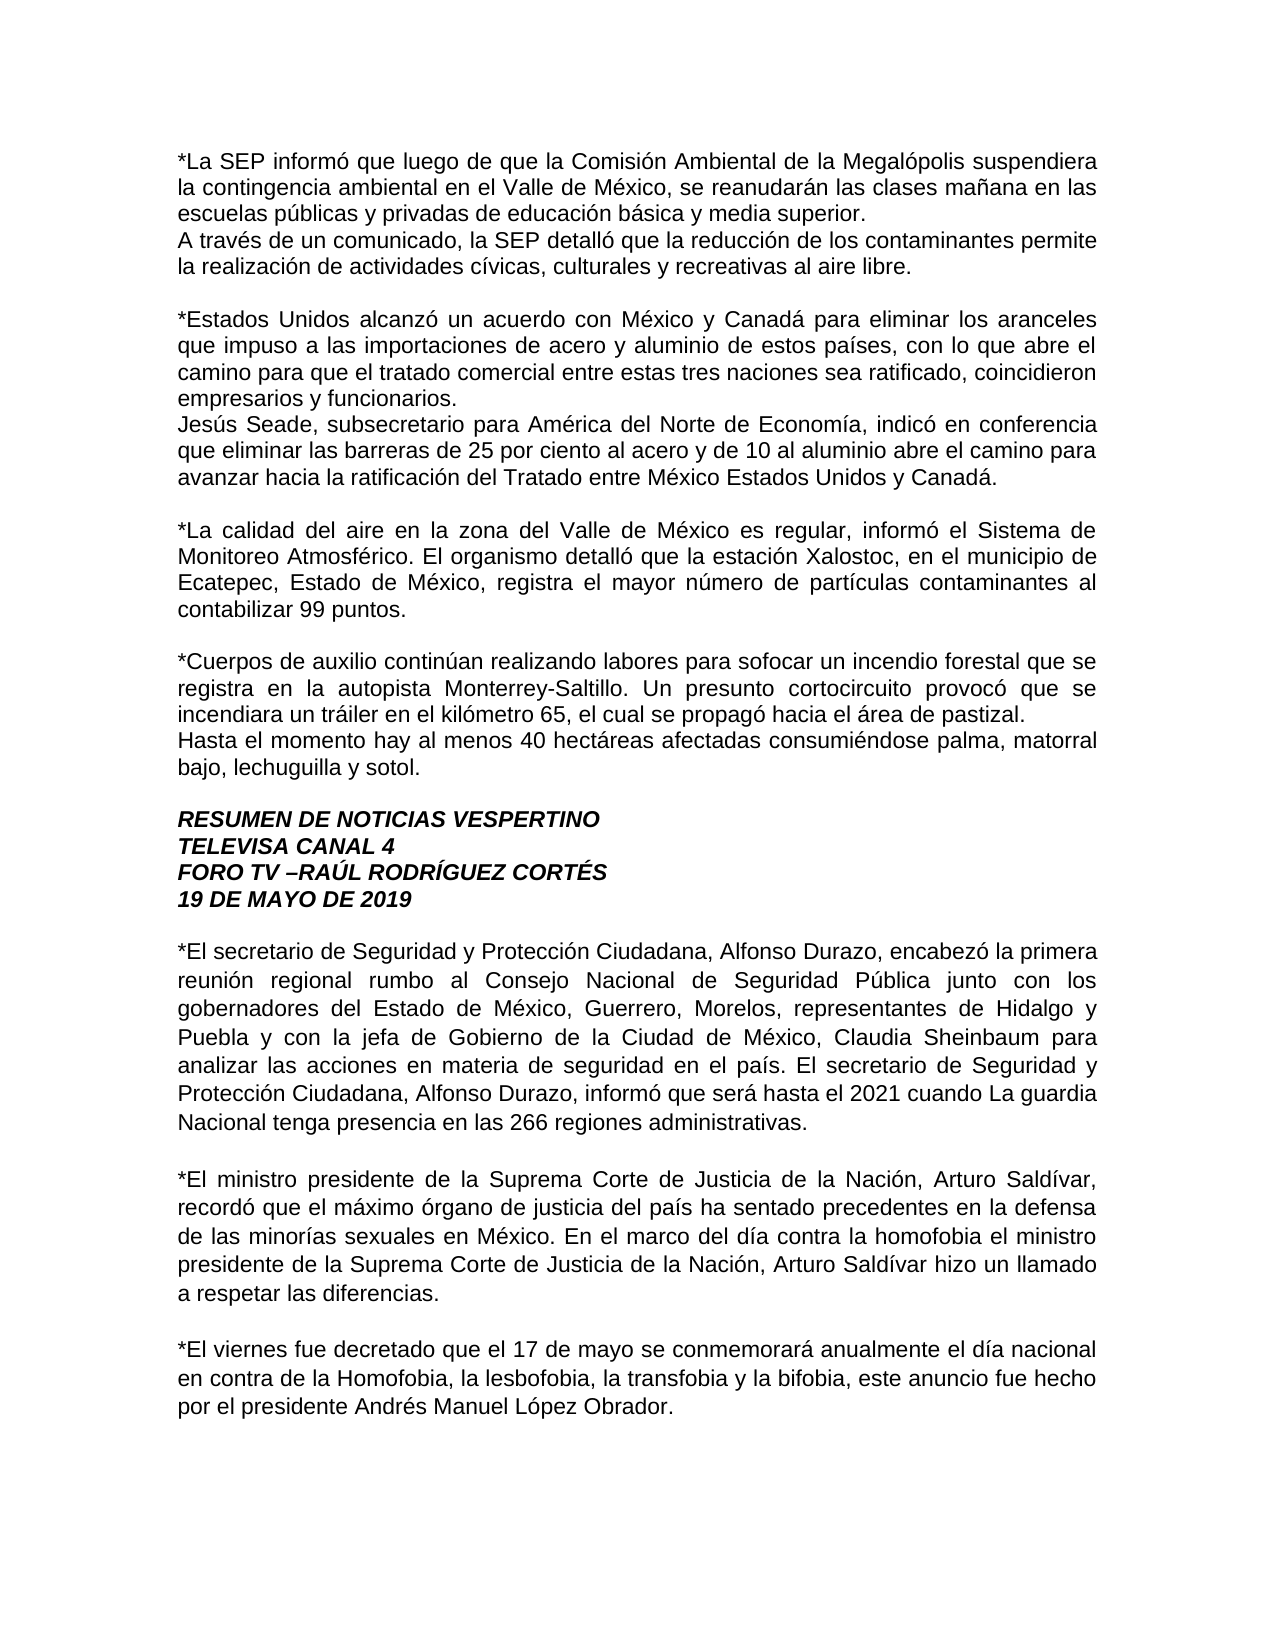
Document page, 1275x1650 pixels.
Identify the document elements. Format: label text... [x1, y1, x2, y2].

text *Estados Unidos alcanzó un acuerdo con México y Canadá para eliminar los aranceles que impuso a las importaciones de acero y aluminio de estos países, con lo que abre el camino para que el tratado comercial entre estas tres naciones sea ratificado, coincidieron empresarios y funcionarios. [177, 306, 1098, 411]
text 19 DE MAYO DE 2019 [177, 886, 1098, 912]
text RESUMEN DE NOTICIAS VESPERTINO [177, 806, 1098, 833]
text *El viernes fue decretado que el 17 de mayo se conmemorará anualmente el día nacional en contra de la Homofobia, la lesbofobia, la transfobia y la bifobia, este anuncio fue hecho por el presidente Andrés Manuel López Obrador. [177, 1336, 1098, 1419]
text Jesús Seade, subsecretario para América del Norte de Economía, indicó en conferencia que eliminar las barreras de 25 por ciento al acero y de 10 al aluminio abre el camino para avanzar hacia la ratificación del Tratado entre México Estados Unidos y Canadá. [177, 411, 1098, 490]
text *La calidad del aire en la zona del Valle de México es regular, informó el Sistema de Monitoreo Atmosférico. El organismo detalló que la estación Xalostoc, en el municipio de Ecatepec, Estado de México, registra el mayor número de partículas contaminantes al contabilizar 99 puntos. [177, 517, 1098, 622]
text Hasta el momento hay al menos 40 hectáreas afectadas consumiéndose palma, matorral bajo, lechuguilla y sotol. [177, 727, 1098, 780]
text TELEVISA CANAL 4 [177, 833, 1098, 859]
text A través de un comunicado, la SEP detalló que la reducción de los contaminantes permite la realización de actividades cívicas, culturales y recreativas al aire libre. [177, 227, 1098, 279]
text *Cuerpos de auxilio continúan realizando labores para sofocar un incendio forestal que se registra en la autopista Monterrey-Saltillo. Un presunto cortocircuito provocó que se incendiara un tráiler en el kilómetro 65, el cual se propagó hacia el área de pastizal. [177, 648, 1098, 727]
text *La SEP informó que luego de que la Comisión Ambiental de la Megalópolis suspendiera la contingencia ambiental en el Valle de México, se reanudarán las clases mañana en las escuelas públicas y privadas de educación básica y media superior. [177, 148, 1098, 227]
text FORO TV –RAÚL RODRÍGUEZ CORTÉS [177, 859, 1098, 886]
text *El secretario de Seguridad y Protección Ciudadana, Alfonso Durazo, encabezó la primera reunión regional rumbo al Consejo Nacional de Seguridad Pública junto con los gobernadores del Estado de México, Guerrero, Morelos, representantes de Hidalgo y Puebla y con la jefa de Gobierno de la Ciudad de México, Claudia Sheinbaum para analizar las acciones en materia de seguridad en el país. El secretario de Seguridad y Protección Ciudadana, Alfonso Durazo, informó que será hasta el 2021 cuando La guardia Nacional tenga presencia en las 266 regiones administrativas. [177, 938, 1098, 1135]
text *El ministro presidente de la Suprema Corte de Justicia de la Nación, Arturo Saldívar, recordó que el máximo órgano de justicia del país ha sentado precedentes en la defensa de las minorías sexuales en México. En el marco del día contra la homofobia el ministro presidente de la Suprema Corte de Justicia de la Nación, Arturo Saldívar hizo un llamado a respetar las diferencias. [177, 1166, 1098, 1306]
